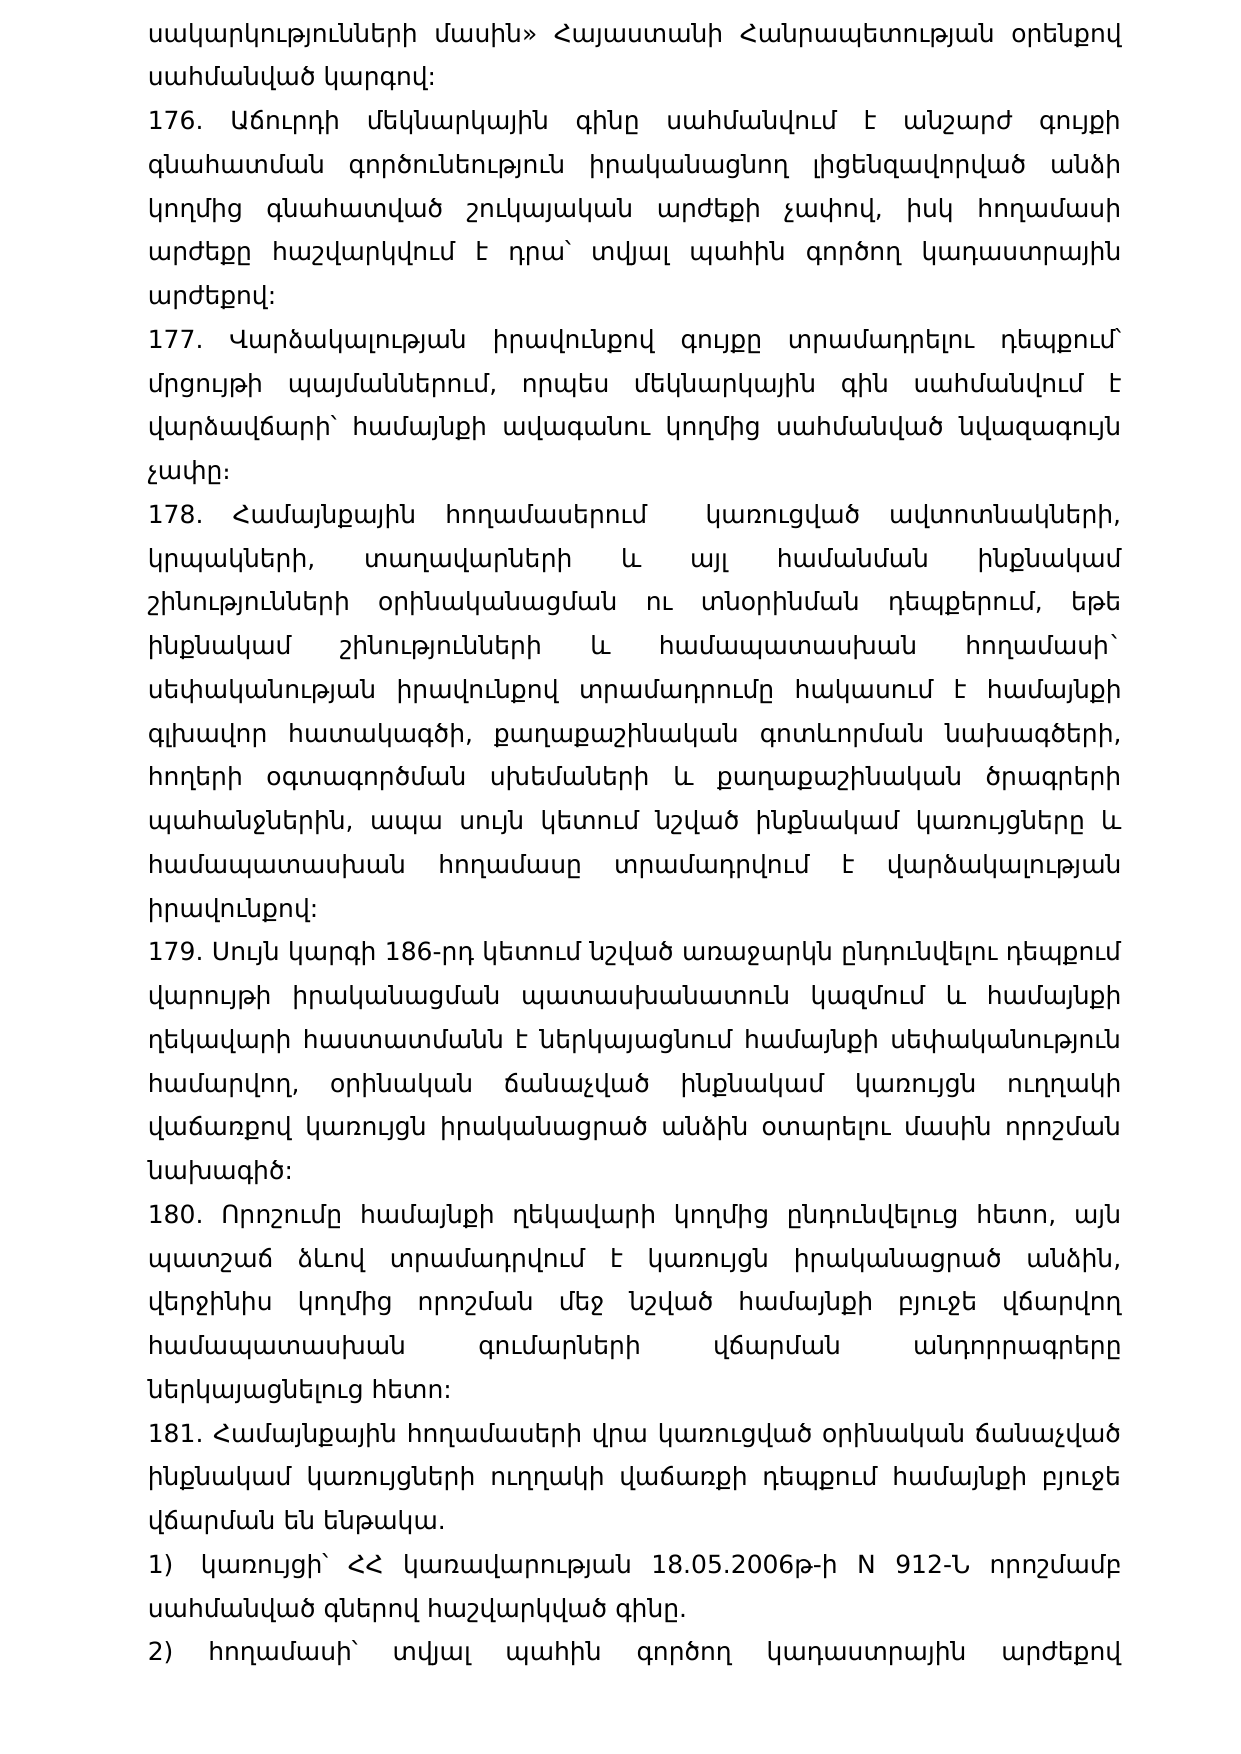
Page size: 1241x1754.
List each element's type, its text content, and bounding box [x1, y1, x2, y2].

text 176. Աճուրդի մեկնարկային գինը սահմանվում է անշարժ գույքի գնահատման գործունեություն իրականացնող լիցենզավորված անձի կողմից գնահատված շուկայական արժեքի չափով, իսկ հողամասի արժեքը հաշվարկվում է դրա՝ տվյալ պահին գործող կադաստրային արժեքով: [148, 106, 1122, 310]
text 178. Համայնքային հողամասերում կառուցված ավտոտնակների, կրպակների, տաղավարների և այլ համանման ինքնակամ շինությունների օրինականացման ու տնօրինման դեպքերում, եթե ինքնակամ շինությունների և համապատասխան հողամասի` սեփականության իրավունքով տրամադրումը հակասում է համայնքի գլխավոր հատակագծի, քաղաքաշինական գոտևորման նախագծերի, հողերի օգտագործման սխեմաների և քաղաքաշինական ծրագրերի պահանջներին, ապա սույն կետում նշված ինքնակամ կառույցները և համապատասխան հողամասը տրամադրվում է վարձակալության իրավունքով: [148, 500, 1122, 923]
text 181. Համայնքային հողամասերի վրա կառուցված օրինական ճանաչված ինքնակամ կառույցների ուղղակի վաճառքի դեպքում համայնքի բյուջե վճարման են ենթակա. [148, 1419, 1122, 1535]
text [148, 19, 1122, 92]
text 177. Վարձակալության իրավունքով գույքը տրամադրելու դեպքում՝ մրցույթի պայմաններում, որպես մեկնարկային գին սահմանվում է վարձավճարի՝ համայնքի ավագանու կողմից սահմանված նվազագույն չափը։ [148, 325, 1122, 485]
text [148, 1550, 1122, 1667]
text 180. Որոշումը համայնքի ղեկավարի կողմից ընդունվելուց հետո, այն պատշաճ ձևով տրամադրվում է կառույցն իրականացրած անձին, վերջինիս կողմից որոշման մեջ նշված համայնքի բյուջե վճարվող համապատասխան գումարների վճարման անդորրագրերը ներկայացնելուց հետո: [148, 1200, 1122, 1404]
text 179. Սույն կարգի 186-րդ կետում նշված առաջարկն ընդունվելու դեպքում վարույթի իրականացման պատասխանատուն կազմում և համայնքի ղեկավարի հաստատմանն է ներկայացնում համայնքի սեփականություն համարվող, օրինական ճանաչված ինքնակամ կառույցն ուղղակի վաճառքով կառույցն իրականացրած անձին օտարելու մասին որոշման նախագիծ: [148, 937, 1122, 1185]
